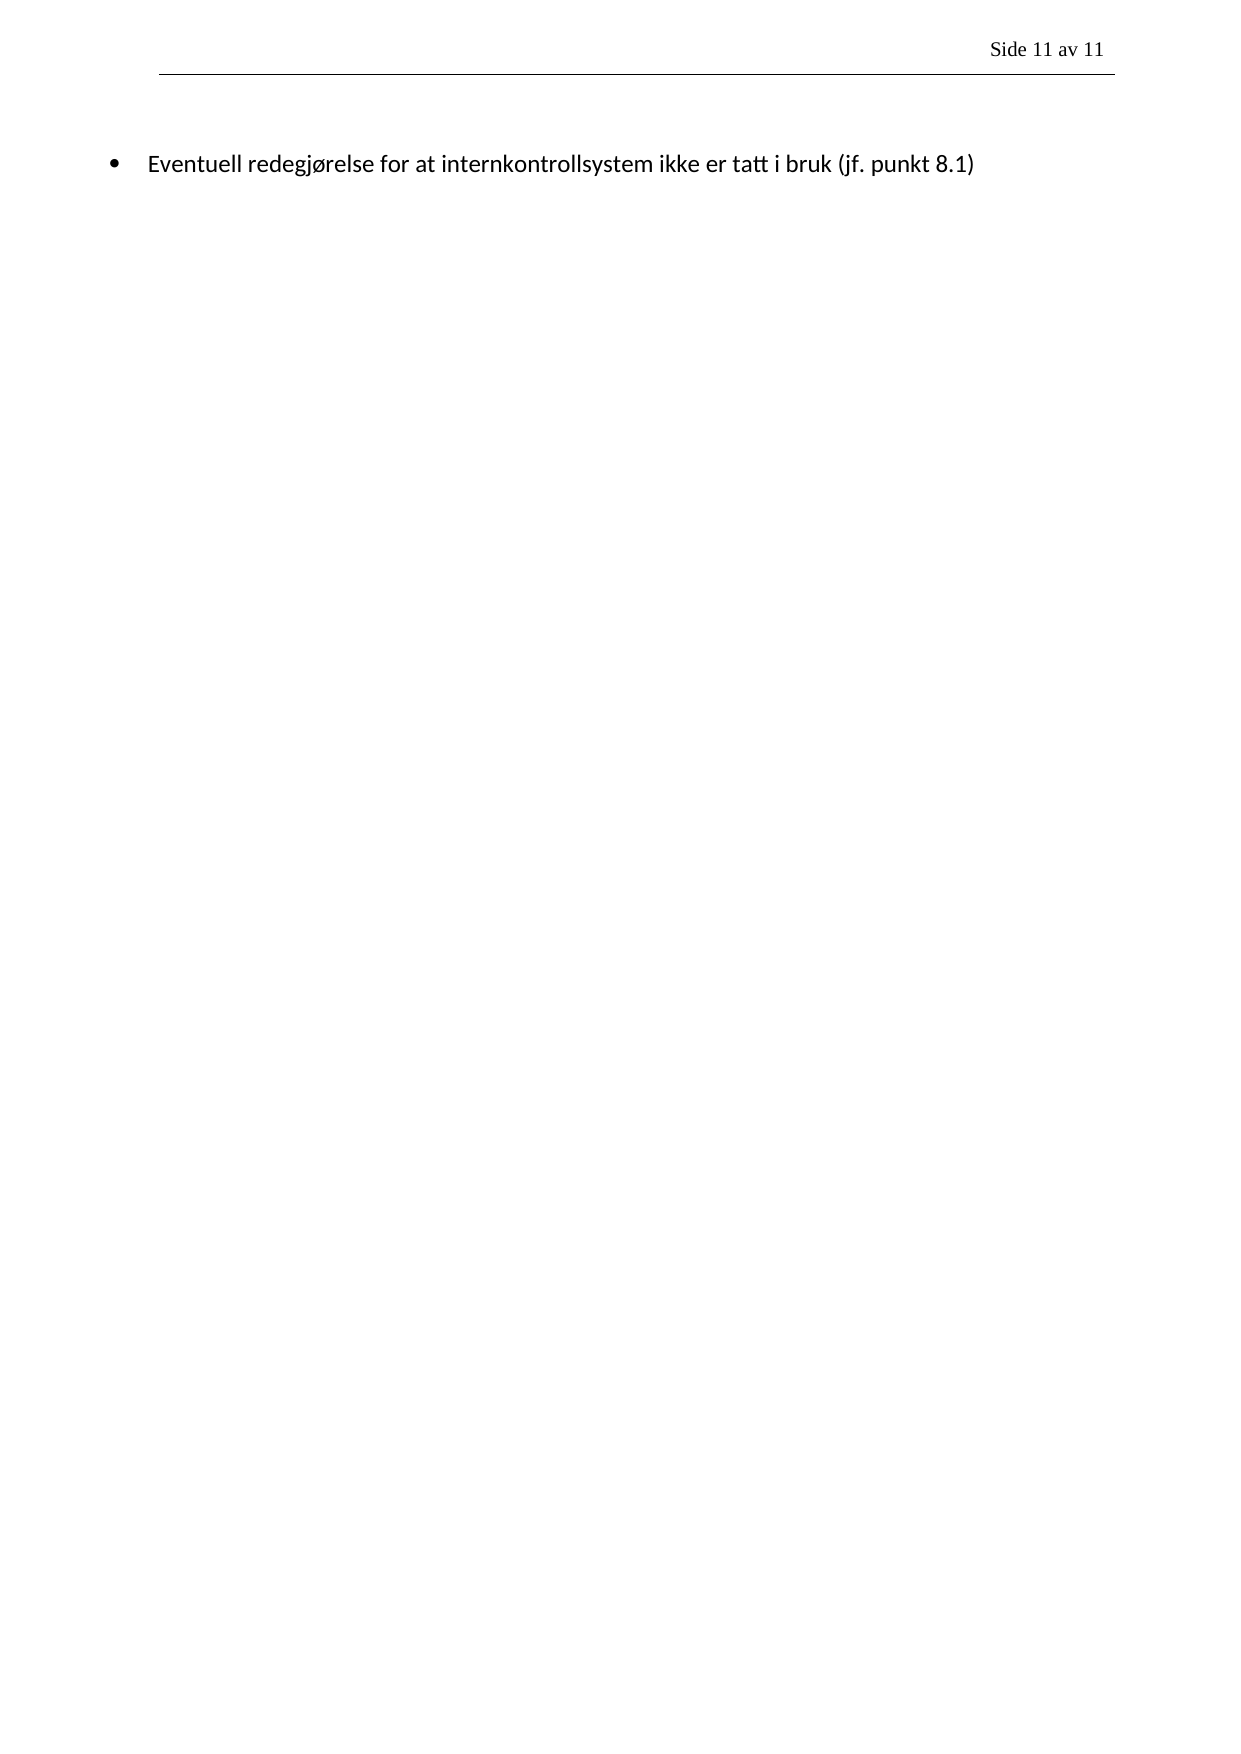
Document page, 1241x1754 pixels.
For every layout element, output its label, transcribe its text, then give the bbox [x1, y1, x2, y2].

list Eventuell redegjørelse for at internkontrollsystem ikke er tatt i bruk (jf. punkt 8.1) [110, 148, 1092, 178]
